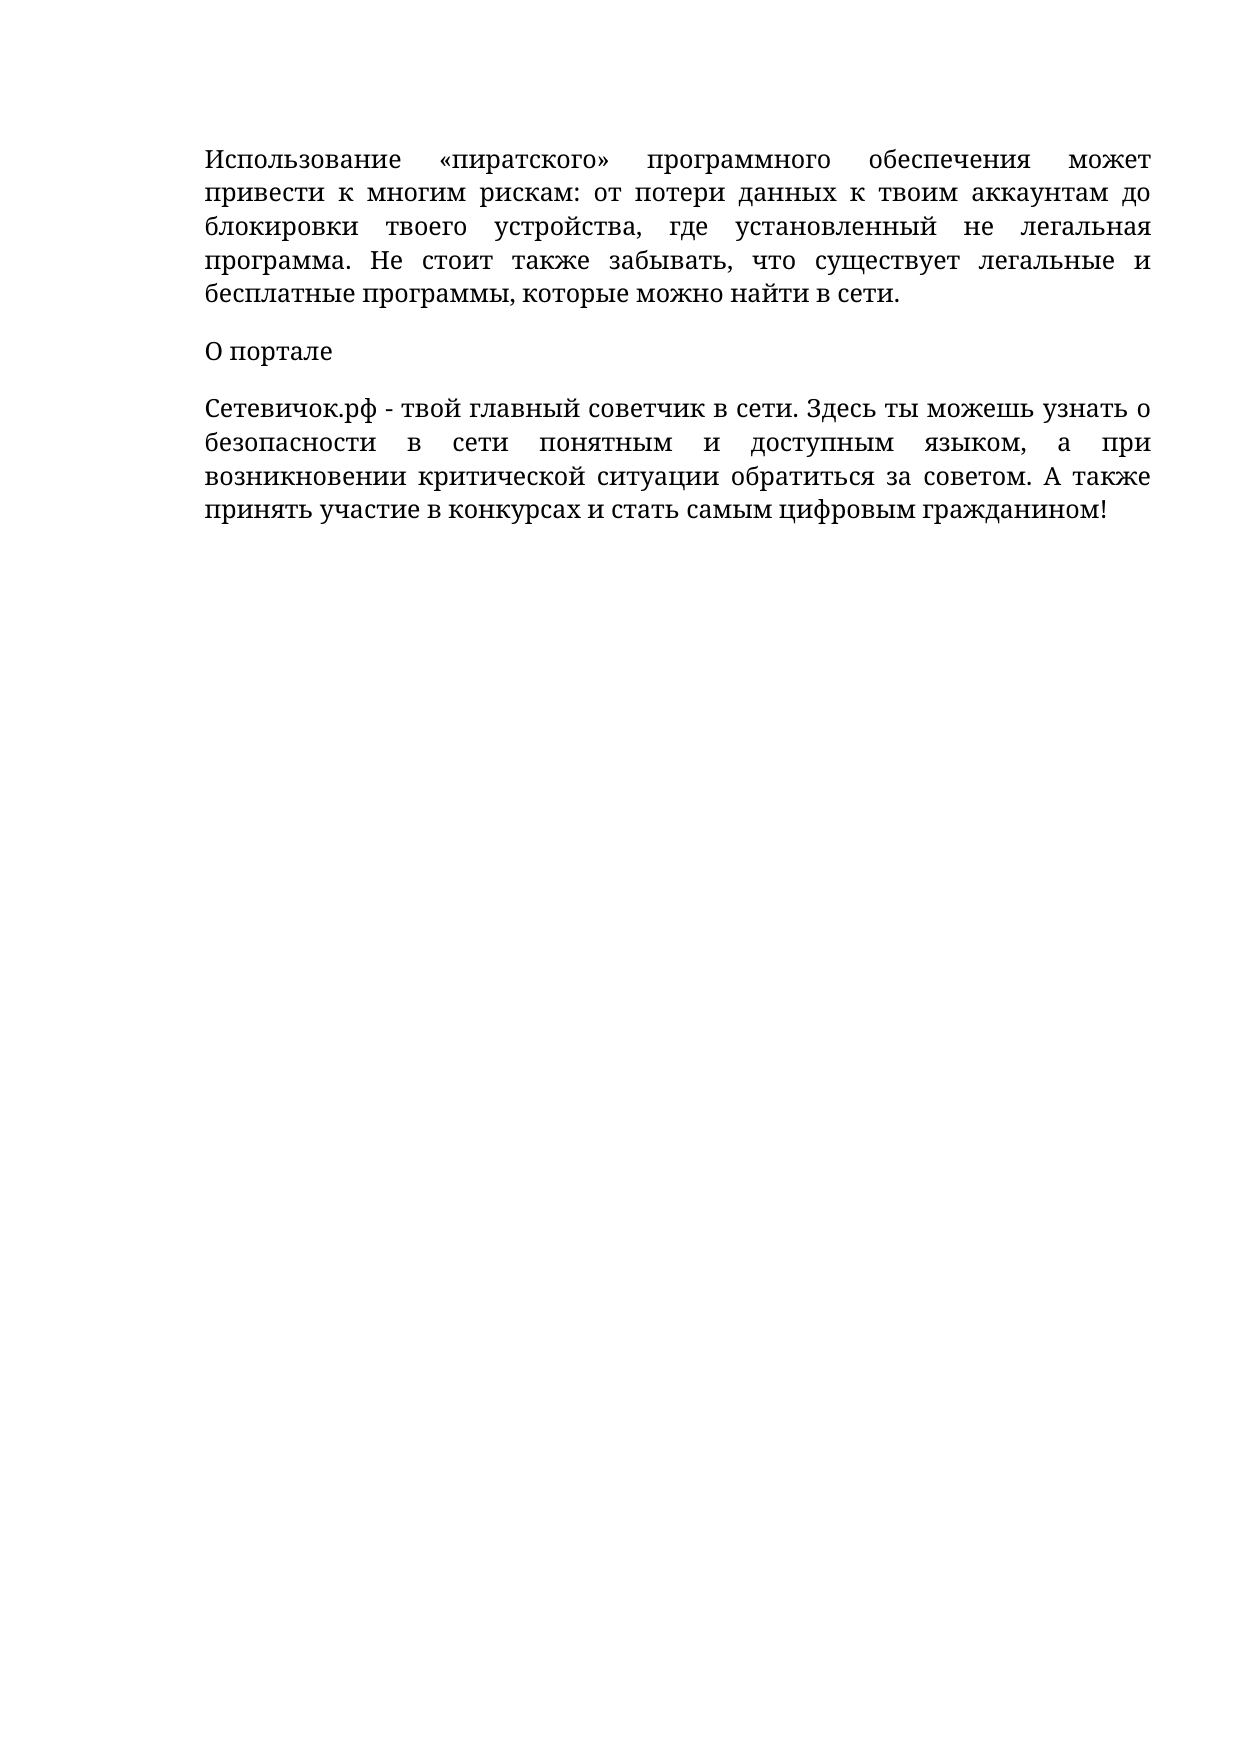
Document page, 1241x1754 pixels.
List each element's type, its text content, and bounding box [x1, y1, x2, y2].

text О портале [204, 334, 1152, 368]
text Использование «пиратского» программного обеспечения может привести к многим рискам: от потери данных к твоим аккаунтам до блокировки твоего устройства, где установленный не легальная программа. Не стоит также забывать, что существует легальные и бесплатные программы, которые можно найти в сети. [204, 141, 1152, 310]
text Сетевичок.рф - твой главный советчик в сети. Здесь ты можешь узнать о безопасности в сети понятным и доступным языком, а при возникновении критической ситуации обратиться за советом. А также принять участие в конкурсах и стать самым цифровым гражданином! [204, 391, 1152, 526]
